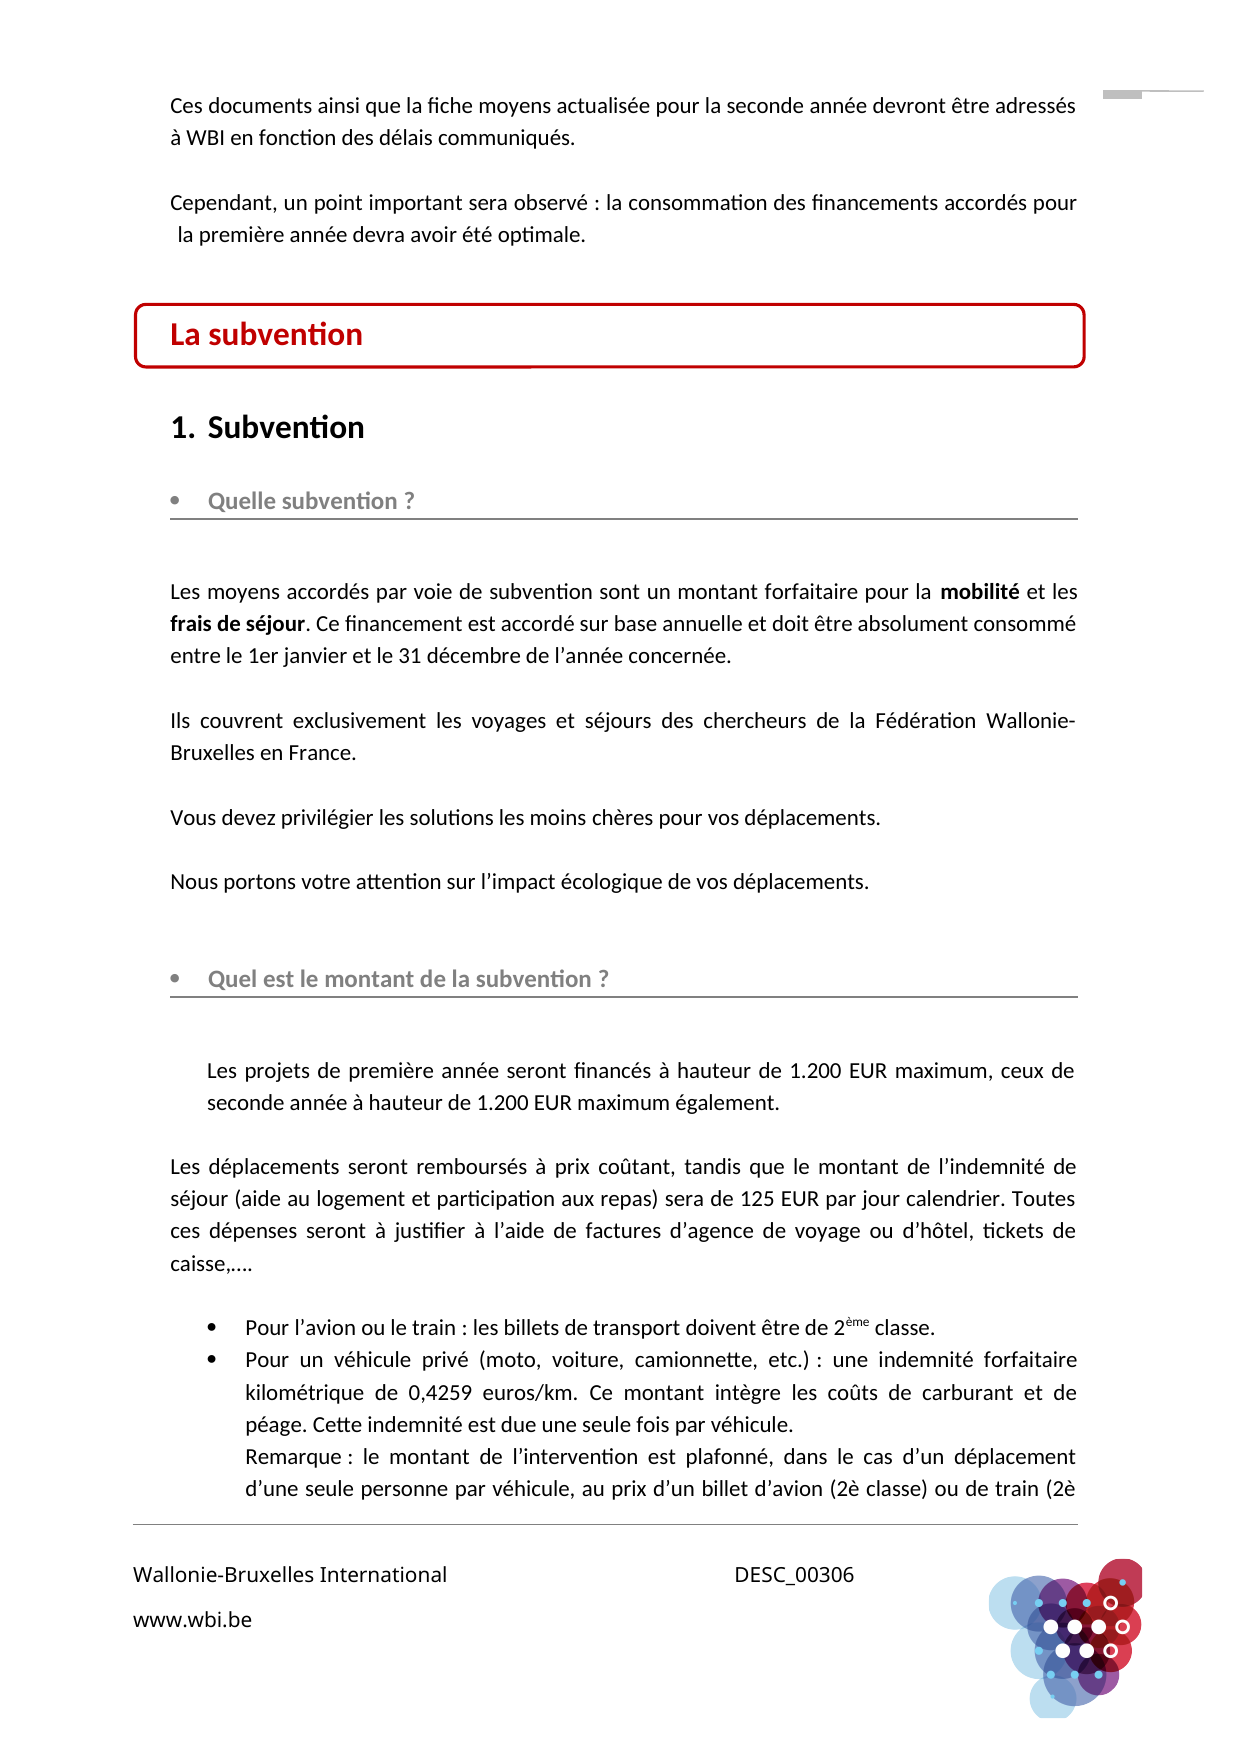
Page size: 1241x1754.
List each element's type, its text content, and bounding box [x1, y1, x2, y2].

list Pour un véhicule privé (moto, voiture, camionnette, etc.) : une indemnité forfaitaire kilométrique de 0,4259 euros/km. Ce montant intègre les coûts de carburant et de péage. Cette indemnité est due une seule fois par véhicule. [208, 1345, 1078, 1438]
subtitle Quelle subvention ? [170, 485, 1078, 518]
text Vous devez privilégier les solutions les moins chères pour vos déplacements. [170, 803, 1078, 831]
text Ces documents ainsi que la fiche moyens actualisée pour la seconde année devront être adressés à WBI en fonction des délais communiqués. [170, 91, 1078, 151]
list Pour l’avion ou le train : les billets de transport doivent être de 2ème classe. [208, 1313, 1078, 1341]
text Nous portons votre attention sur l’impact écologique de vos déplacements. [170, 867, 1078, 895]
text Ils couvrent exclusivement les voyages et séjours des chercheurs de la Fédération Wallonie-Bruxelles en France. [170, 706, 1078, 766]
subtitle Cependant, un point important sera observé : la consommation des financements accordés pour la première année devra avoir été optimale. [170, 188, 1078, 248]
subtitle Subvention [170, 406, 1078, 447]
subtitle La subvention [170, 313, 1078, 353]
subtitle Quel est le montant de la subvention ? [170, 963, 1078, 996]
picture [988, 1558, 1142, 1718]
text Les projets de première année seront financés à hauteur de 1.200 EUR maximum, ceux de seconde année à hauteur de 1.200 EUR maximum également. [207, 1056, 1077, 1116]
text Les moyens accordés par voie de subvention sont un montant forfaitaire pour la mobilité et les frais de séjour. Ce financement est accordé sur base annuelle et doit être absolument consommé entre le 1er janvier et le 31 décembre de l’année concernée. [170, 577, 1078, 670]
text Les déplacements seront remboursés à prix coûtant, tandis que le montant de l’indemnité de séjour (aide au logement et participation aux repas) sera de 125 EUR par jour calendrier. Toutes ces dépenses seront à justifier à l’aide de factures d’agence de voyage ou d’hôtel, tickets de caisse,…. [170, 1152, 1078, 1277]
